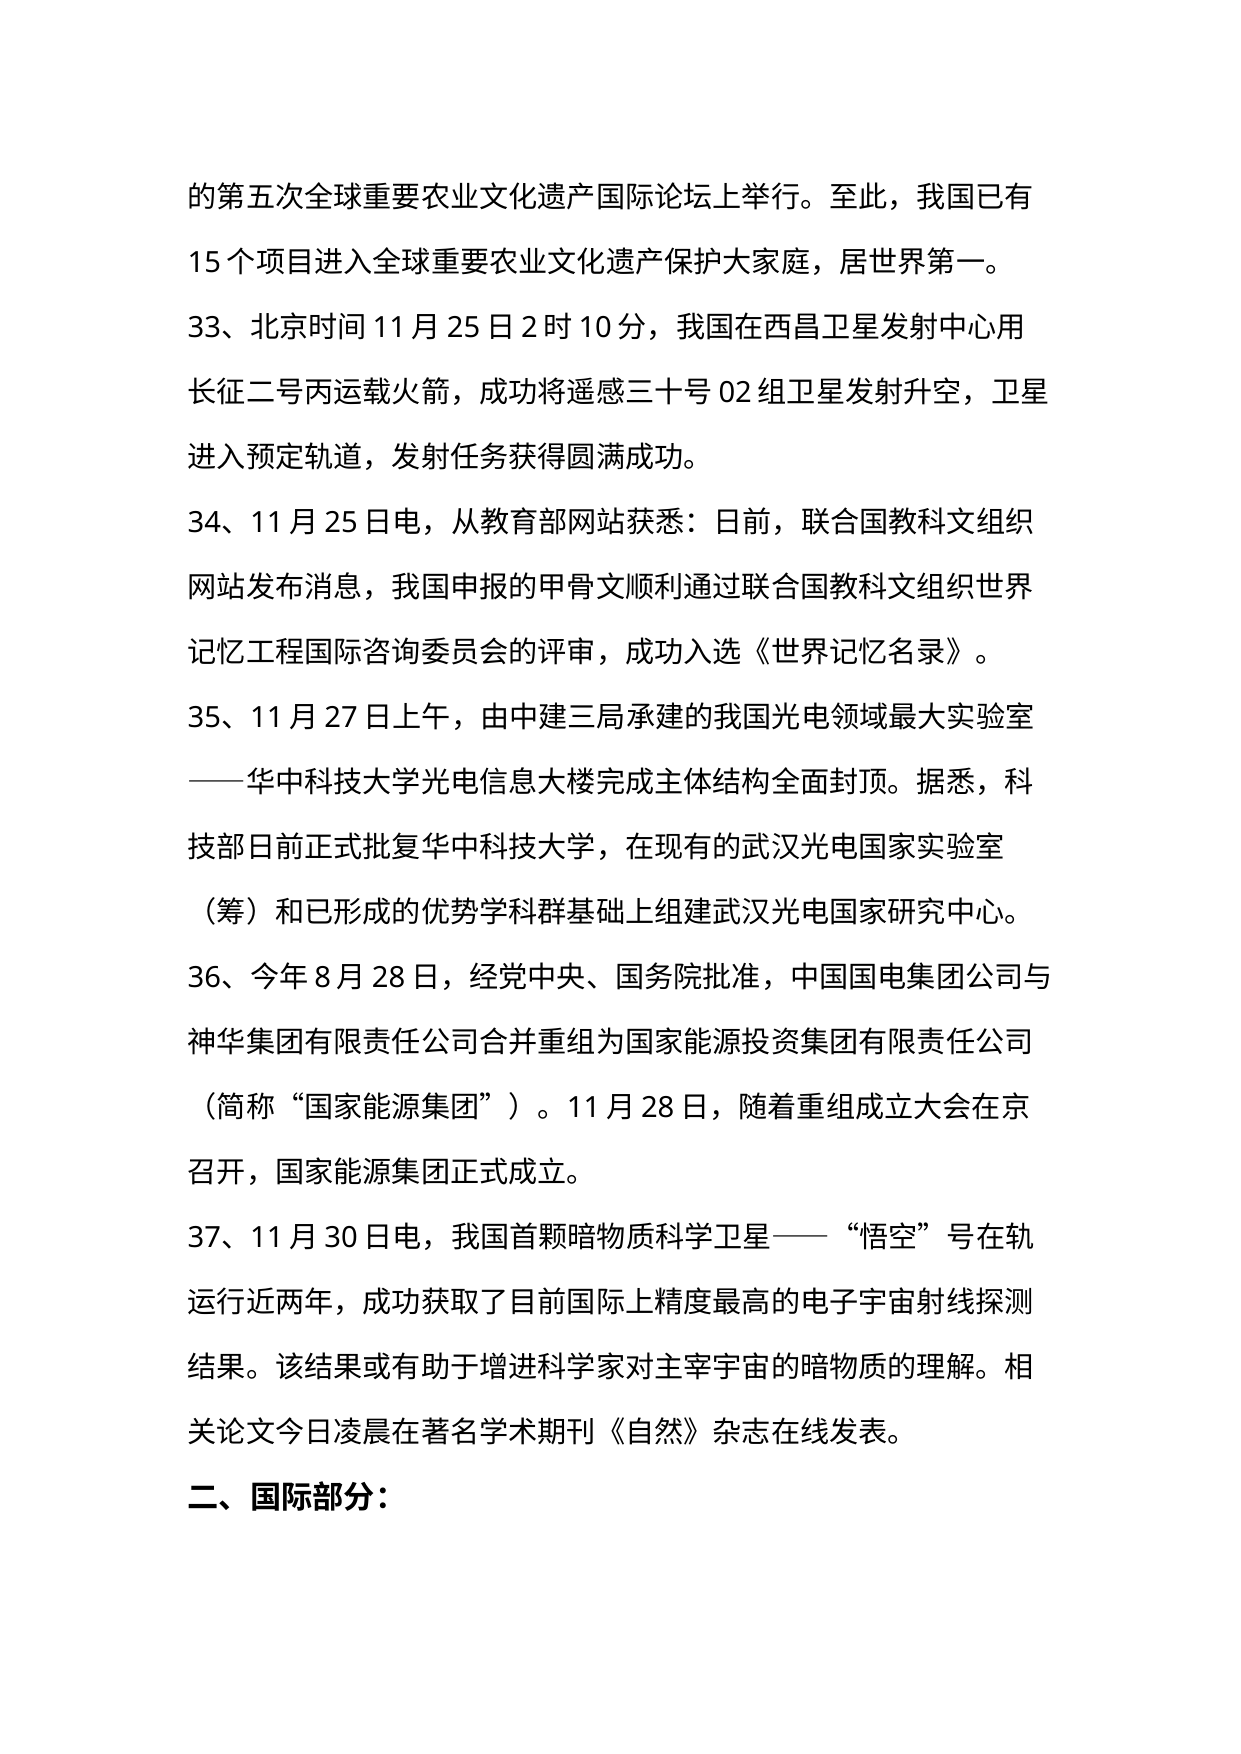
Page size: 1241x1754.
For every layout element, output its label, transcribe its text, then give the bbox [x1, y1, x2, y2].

text 二、国际部分： [187, 1462, 1053, 1527]
text 37、11月30日电，我国首颗暗物质科学卫星——“悟空”号在轨运行近两年，成功获取了目前国际上精度最高的电子宇宙射线探测结果。该结果或有助于增进科学家对主宰宇宙的暗物质的理解。相关论文今日凌晨在著名学术期刊《自然》杂志在线发表。 [187, 1202, 1053, 1462]
text 36、今年8月28日，经党中央、国务院批准，中国国电集团公司与神华集团有限责任公司合并重组为国家能源投资集团有限责任公司（简称“国家能源集团”）。11月28日，随着重组成立大会在京召开，国家能源集团正式成立。 [187, 942, 1053, 1202]
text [187, 162, 1053, 292]
text 33、北京时间11月25日2时10分，我国在西昌卫星发射中心用长征二号丙运载火箭，成功将遥感三十号02组卫星发射升空，卫星进入预定轨道，发射任务获得圆满成功。 34、11月25日电，从教育部网站获悉：日前，联合国教科文组织网站发布消息，我国申报的甲骨文顺利通过联合国教科文组织世界记忆工程国际咨询委员会的评审，成功入选《世界记忆名录》。 35、11月27日上午，由中建三局承建的我国光电领域最大实验室——华中科技大学光电信息大楼完成主体结构全面封顶。据悉，科技部日前正式批复华中科技大学，在现有的武汉光电国家实验室（筹）和已形成的优势学科群基础上组建武汉光电国家研究中心。 [187, 292, 1053, 942]
